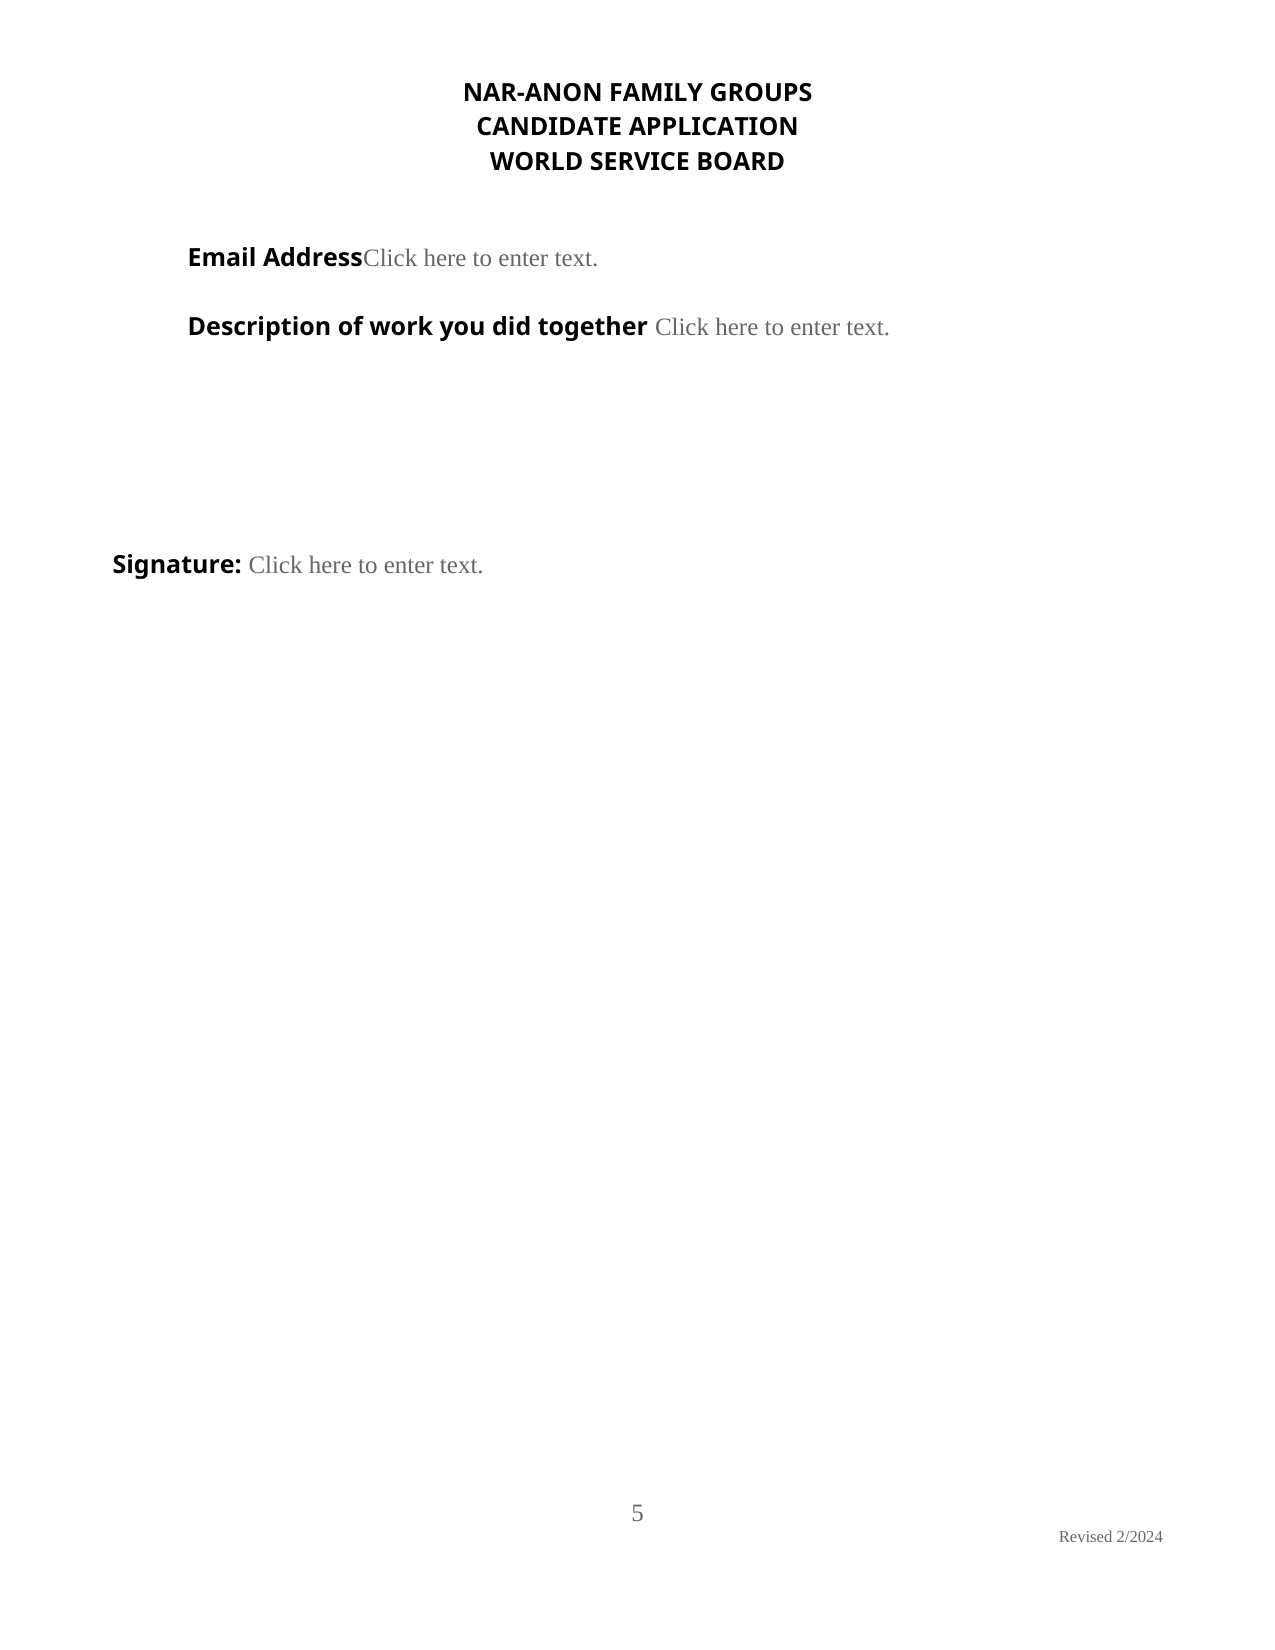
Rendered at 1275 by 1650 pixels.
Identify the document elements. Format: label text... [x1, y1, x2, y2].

text Description of work you did together [187, 308, 1162, 342]
text Email Address [187, 240, 1162, 274]
text Signature: [112, 547, 1162, 581]
